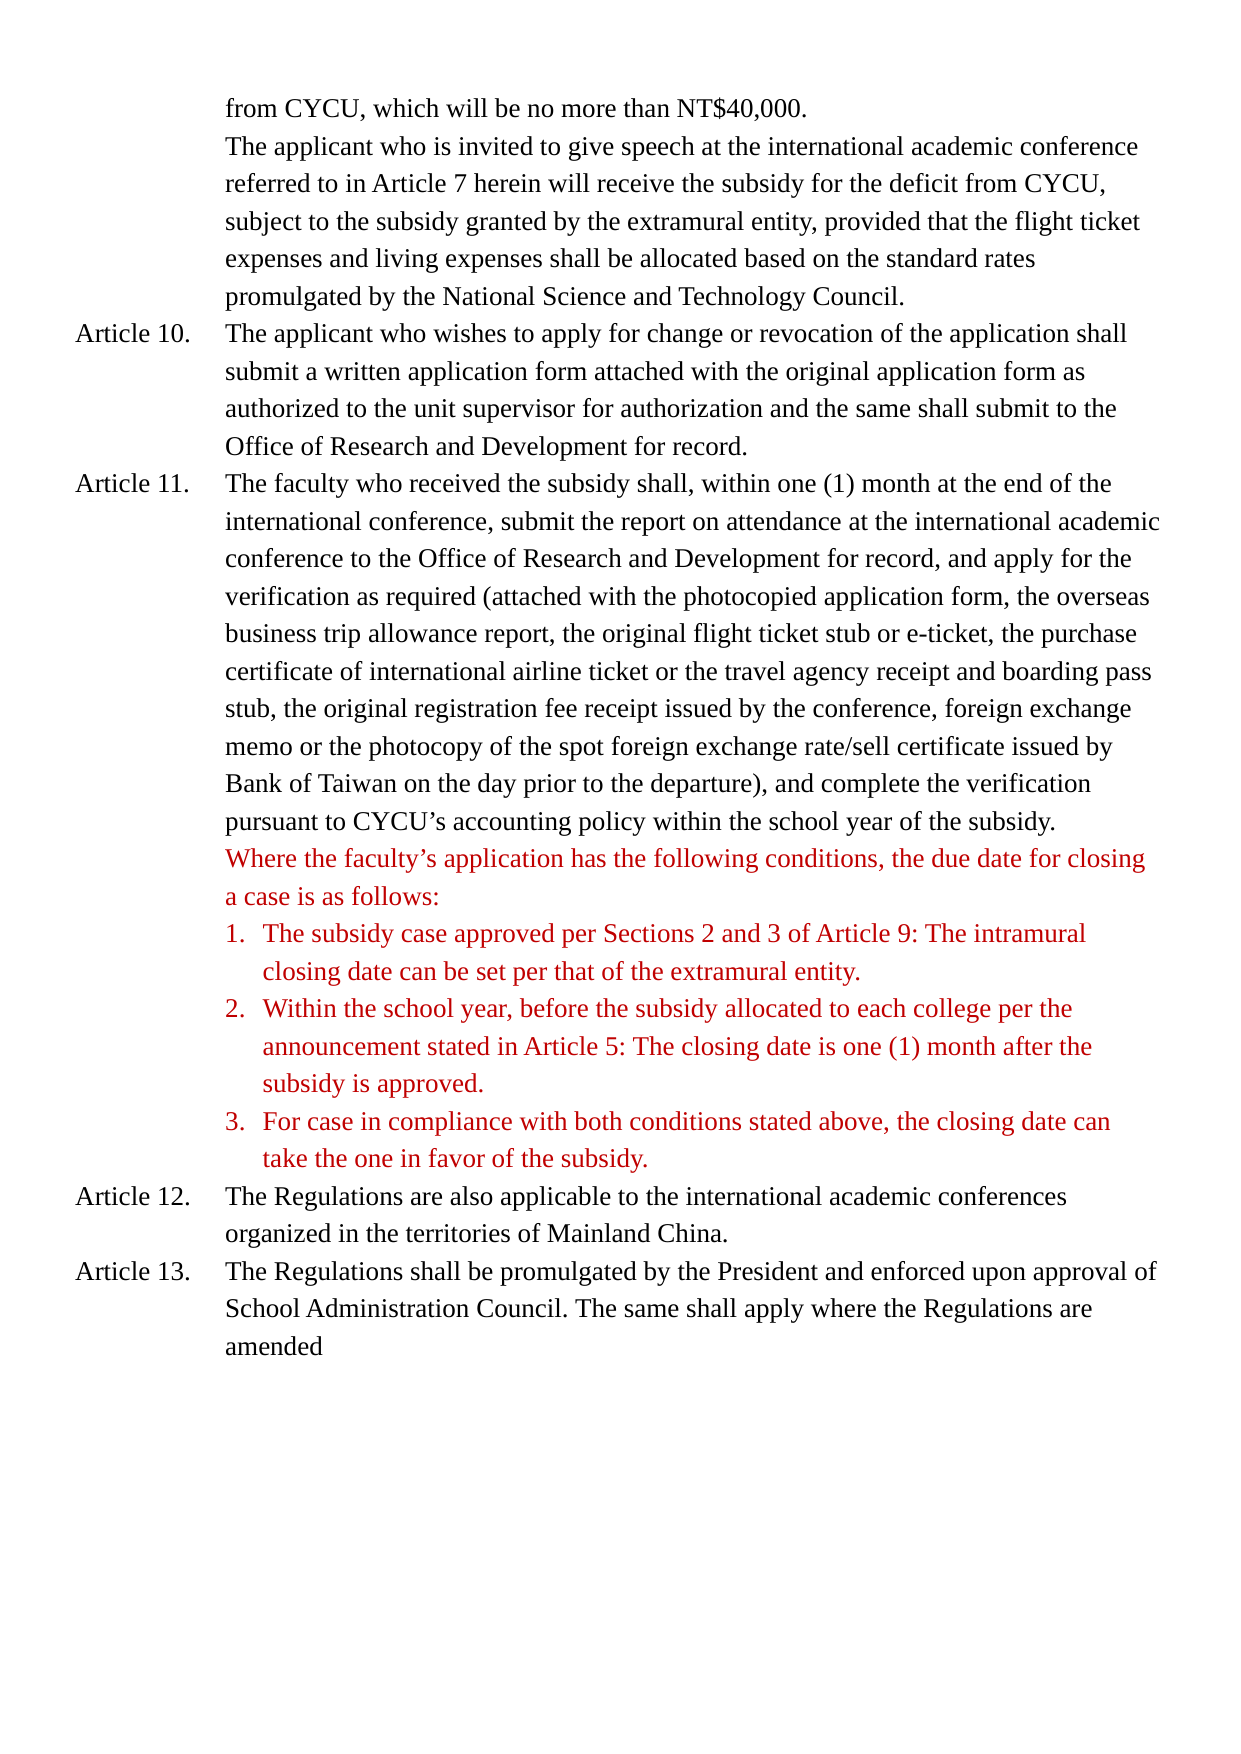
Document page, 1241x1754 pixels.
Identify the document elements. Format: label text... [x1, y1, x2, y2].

text Article 13. The Regulations shall be promulgated by the President and enforced upon approval of [75, 1252, 1165, 1289]
text a case is as follows: [175, 877, 1165, 914]
text certificate of international airline ticket or the travel agency receipt and boarding pass [175, 652, 1165, 689]
text memo or the photocopy of the spot foreign exchange rate/sell certificate issued by [175, 727, 1165, 764]
text Where the faculty’s application has the following conditions, the due date for closing [175, 839, 1165, 877]
text Office of Research and Development for record. [175, 427, 1165, 464]
text international conference, submit the report on attendance at the international academic [75, 502, 1165, 539]
text Article 12. The Regulations are also applicable to the international academic conferences [75, 1177, 1165, 1214]
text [225, 89, 1165, 127]
text Article 10. The applicant who wishes to apply for change or revocation of the application shall [75, 314, 1165, 352]
text organized in the territories of Mainland China. [75, 1214, 1165, 1252]
list take the one in favor of the subsidy. [262, 1139, 1165, 1177]
text conference to the Office of Research and Development for record, and apply for the [175, 539, 1165, 577]
text amended [75, 1327, 1165, 1364]
text The applicant who is invited to give speech at the international academic conference referred to in Article 7 herein will receive the subsidy for the deficit from CYCU, subject to the subsidy granted by the extramural entity, provided that the flight ticket expenses and living expenses shall be allocated based on the standard rates promulgated by the National Science and Technology Council. [225, 127, 1165, 314]
text verification as required (attached with the photocopied application form, the overseas [175, 577, 1165, 614]
text authorized to the unit supervisor for authorization and the same shall submit to the [175, 389, 1165, 427]
text Bank of Taiwan on the day prior to the departure), and complete the verification [175, 764, 1165, 802]
text business trip allowance report, the original flight ticket stub or e-ticket, the purchase [175, 614, 1165, 652]
text submit a written application form attached with the original application form as [175, 352, 1165, 389]
list The subsidy case approved per Sections 2 and 3 of Article 9: The intramural closing date can be set per that of the extramural entity. [225, 914, 1165, 989]
list Within the school year, before the subsidy allocated to each college per the announcement stated in Article 5: The closing date is one (1) month after the subsidy is approved. [225, 989, 1165, 1102]
text stub, the original registration fee receipt issued by the conference, foreign exchange [175, 689, 1165, 727]
list For case in compliance with both conditions stated above, the closing date can [225, 1102, 1165, 1139]
text pursuant to CYCU’s accounting policy within the school year of the subsidy. [175, 802, 1165, 839]
text Article 11. The faculty who received the subsidy shall, within one (1) month at the end of the [75, 464, 1165, 502]
text School Administration Council. The same shall apply where the Regulations are [75, 1289, 1165, 1327]
